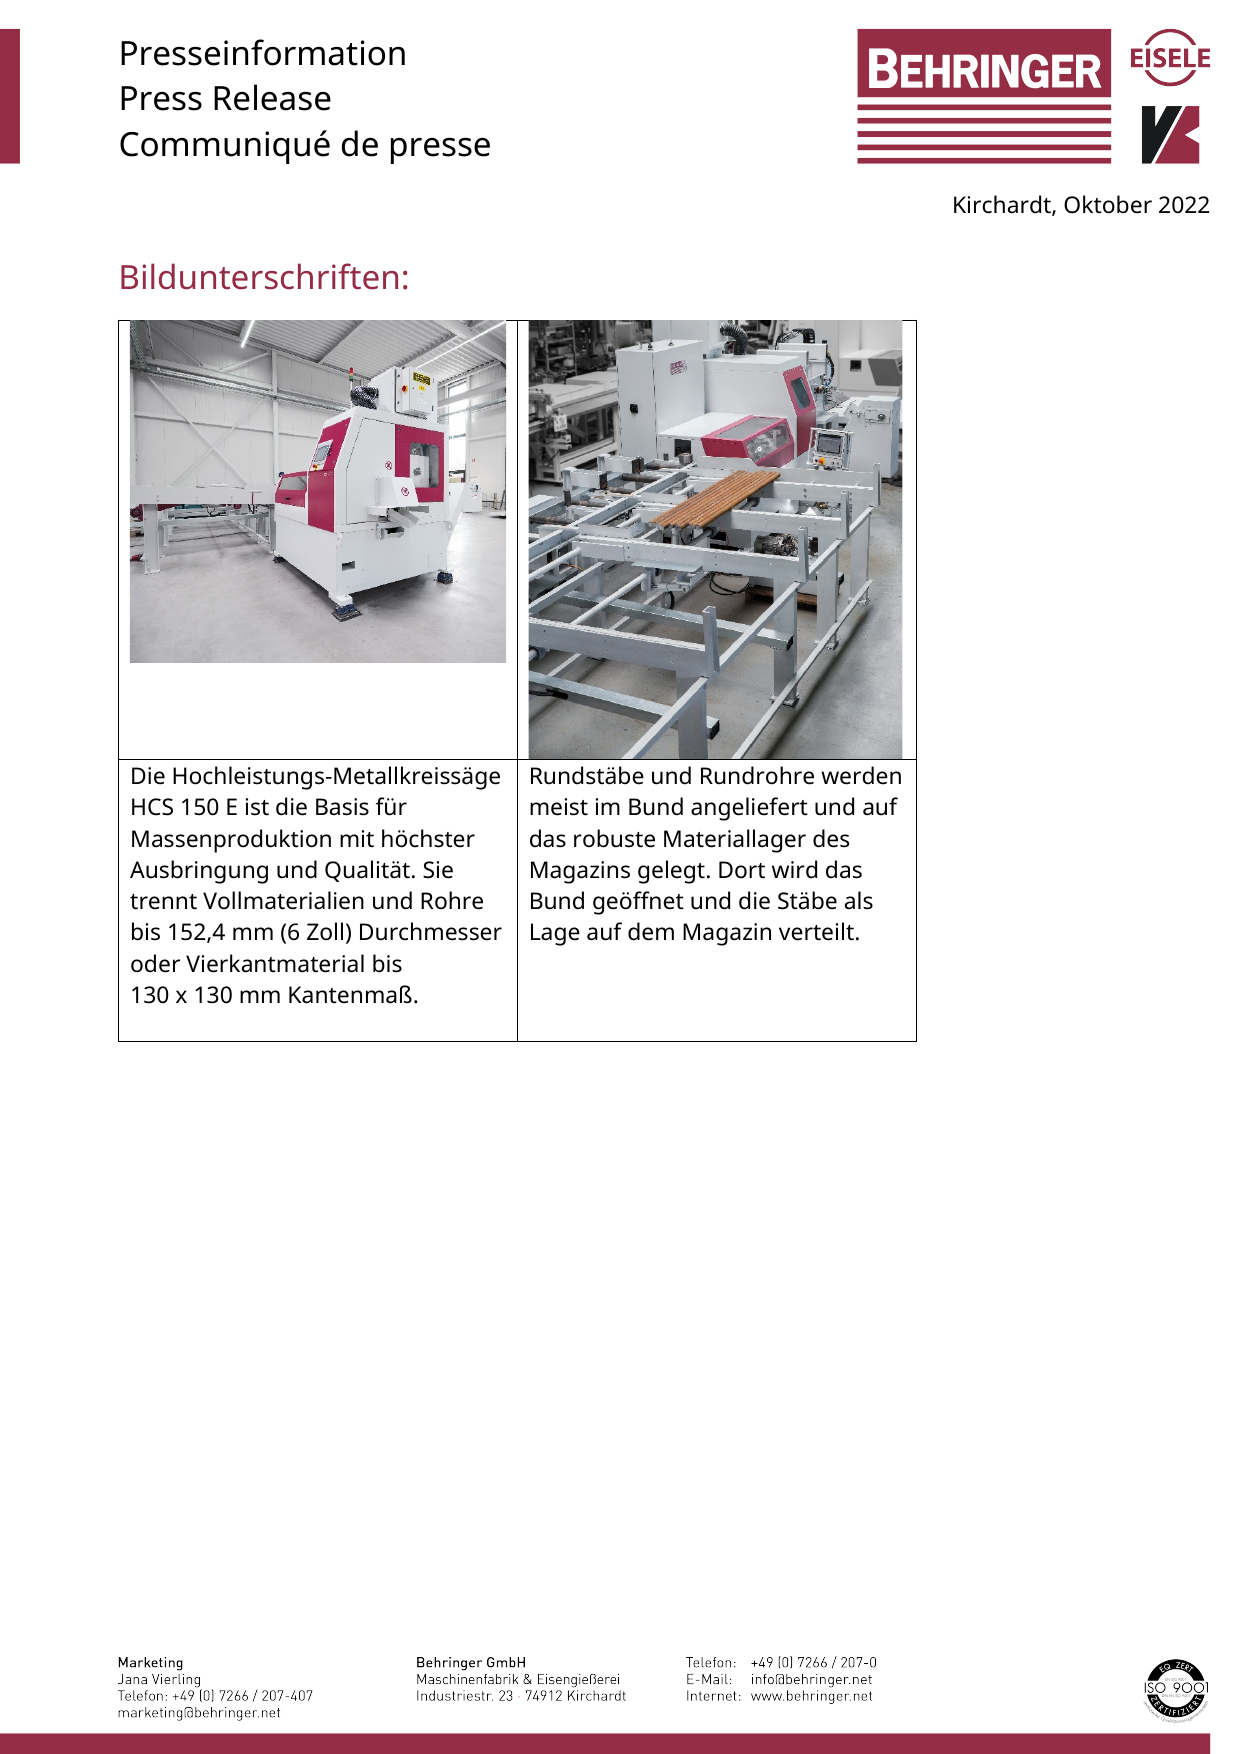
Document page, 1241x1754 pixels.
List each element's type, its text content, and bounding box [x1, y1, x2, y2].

table_header [903, 321, 916, 759]
table_cell Die Hochleistungs-Metallkreissäge HCS 150 E ist die Basis für Massenproduktion mit höchster Ausbringung und Qualität. Sie trennt Vollmaterialien und Rohre bis 152,4 mm (6 Zoll) Durchmesser oder Vierkantmaterial bis 130 x 130 mm Kantenmaß. [119, 760, 517, 1041]
table_cell Rundstäbe und Rundrohre werden meist im Bund angeliefert und auf das robuste Materiallager des Magazins gelegt. Dort wird das Bund geöffnet und die Stäbe als Lage auf dem Magazin verteilt. [518, 760, 916, 1041]
subtitle Bildunterschriften: [118, 254, 915, 299]
table_header [518, 321, 528, 759]
table_header [119, 321, 517, 759]
picture [0, 0, 1240, 1754]
